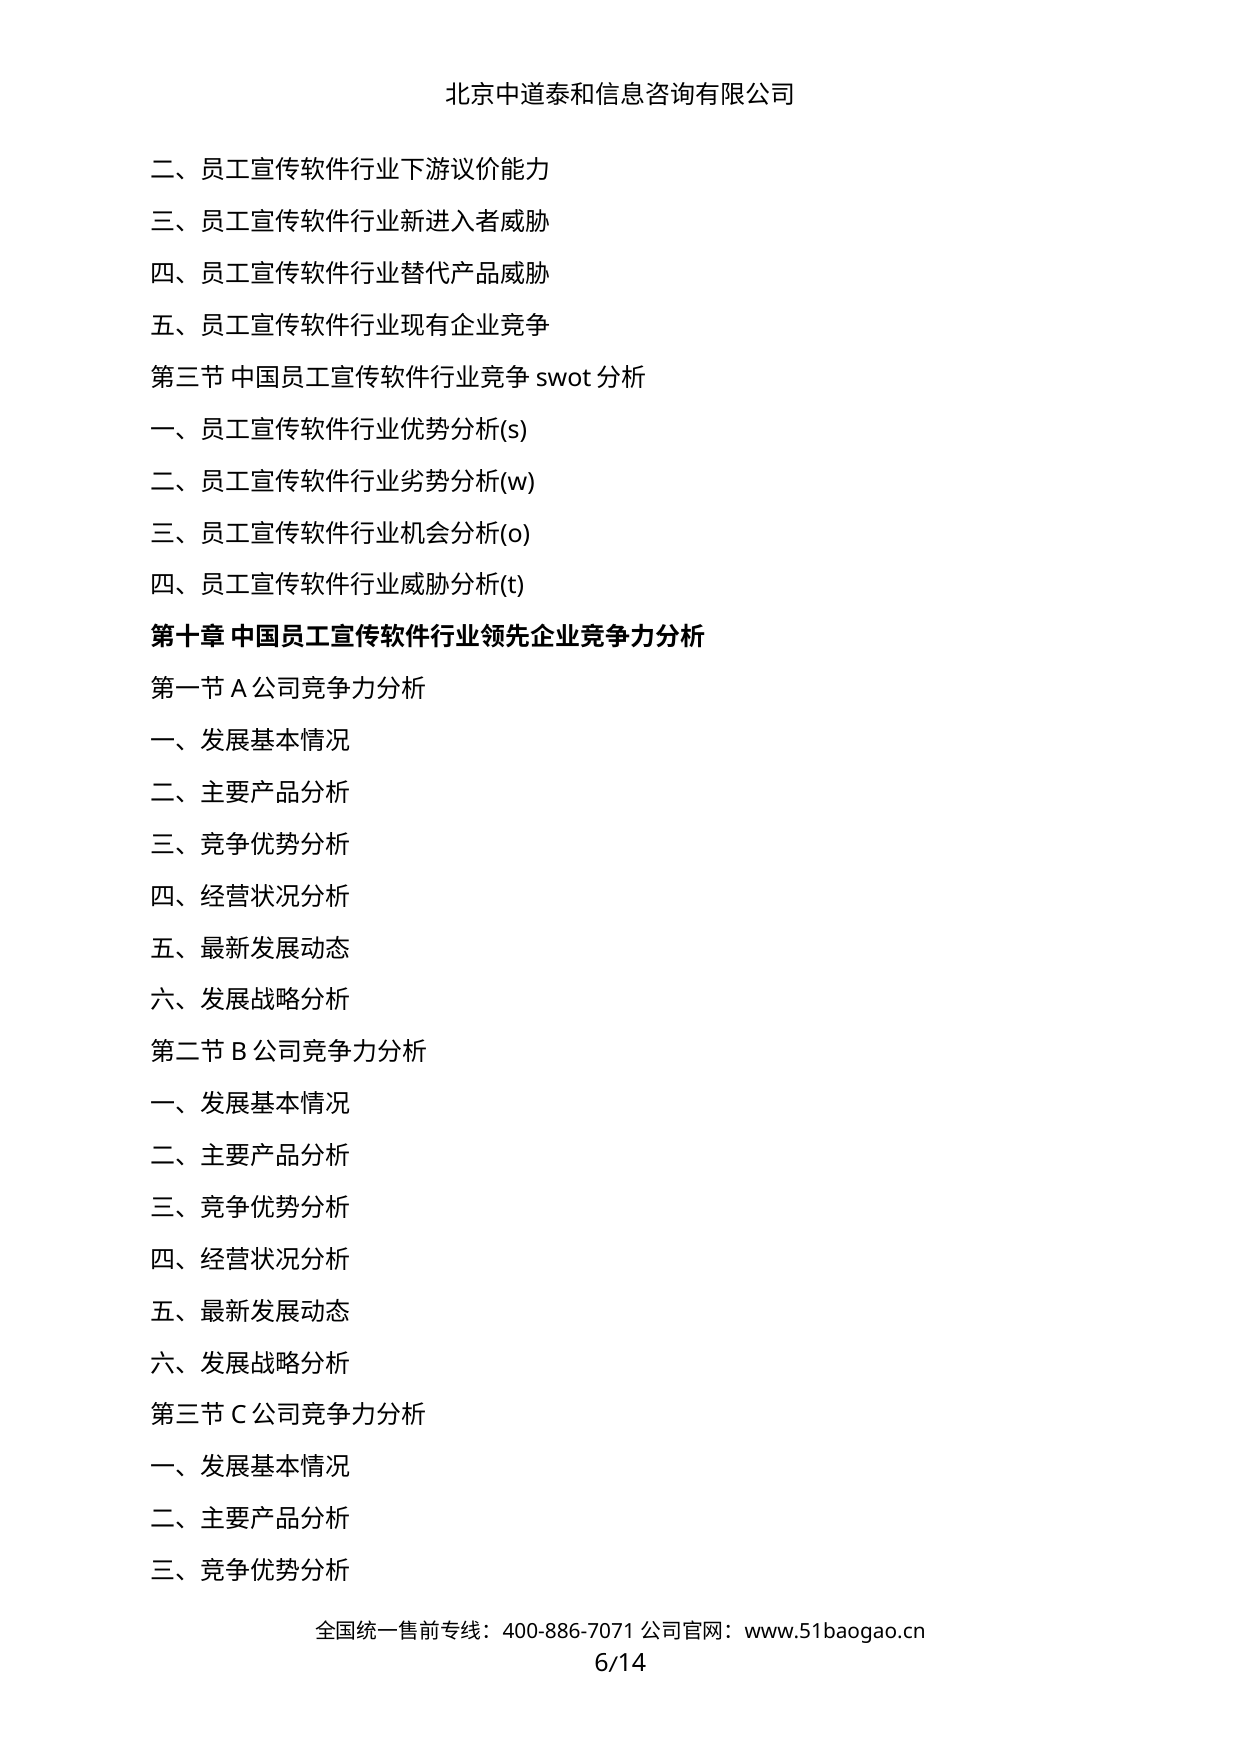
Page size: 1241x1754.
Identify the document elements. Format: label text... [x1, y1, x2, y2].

text 四、员工宣传软件行业威胁分析(t) [150, 565, 1090, 601]
text 二、员工宣传软件行业下游议价能力 [150, 150, 1090, 186]
text 第二节 B公司竞争力分析 [150, 1032, 1090, 1068]
text 一、发展基本情况 [150, 721, 1090, 757]
text 五、最新发展动态 [150, 928, 1090, 964]
text 第三节 中国员工宣传软件行业竞争swot分析 [150, 357, 1090, 394]
text 四、员工宣传软件行业替代产品威胁 [150, 254, 1090, 290]
text 二、主要产品分析 [150, 772, 1090, 809]
text 三、竞争优势分析 [150, 1551, 1090, 1587]
text 二、员工宣传软件行业劣势分析(w) [150, 461, 1090, 497]
text 四、经营状况分析 [150, 876, 1090, 912]
text 三、员工宣传软件行业新进入者威胁 [150, 202, 1090, 238]
text 六、发展战略分析 [150, 980, 1090, 1016]
text 五、员工宣传软件行业现有企业竞争 [150, 306, 1090, 342]
text 六、发展战略分析 [150, 1343, 1090, 1379]
text 五、最新发展动态 [150, 1291, 1090, 1327]
text 二、主要产品分析 [150, 1499, 1090, 1535]
text 三、员工宣传软件行业机会分析(o) [150, 513, 1090, 549]
text 四、经营状况分析 [150, 1239, 1090, 1276]
text 一、发展基本情况 [150, 1084, 1090, 1120]
text 第三节 C公司竞争力分析 [150, 1395, 1090, 1431]
text 三、竞争优势分析 [150, 1187, 1090, 1224]
text 三、竞争优势分析 [150, 824, 1090, 861]
text 第一节 A公司竞争力分析 [150, 669, 1090, 705]
text 二、主要产品分析 [150, 1136, 1090, 1172]
text 第十章 中国员工宣传软件行业领先企业竞争力分析 [150, 617, 1090, 653]
text 一、员工宣传软件行业优势分析(s) [150, 409, 1090, 446]
text 一、发展基本情况 [150, 1447, 1090, 1483]
